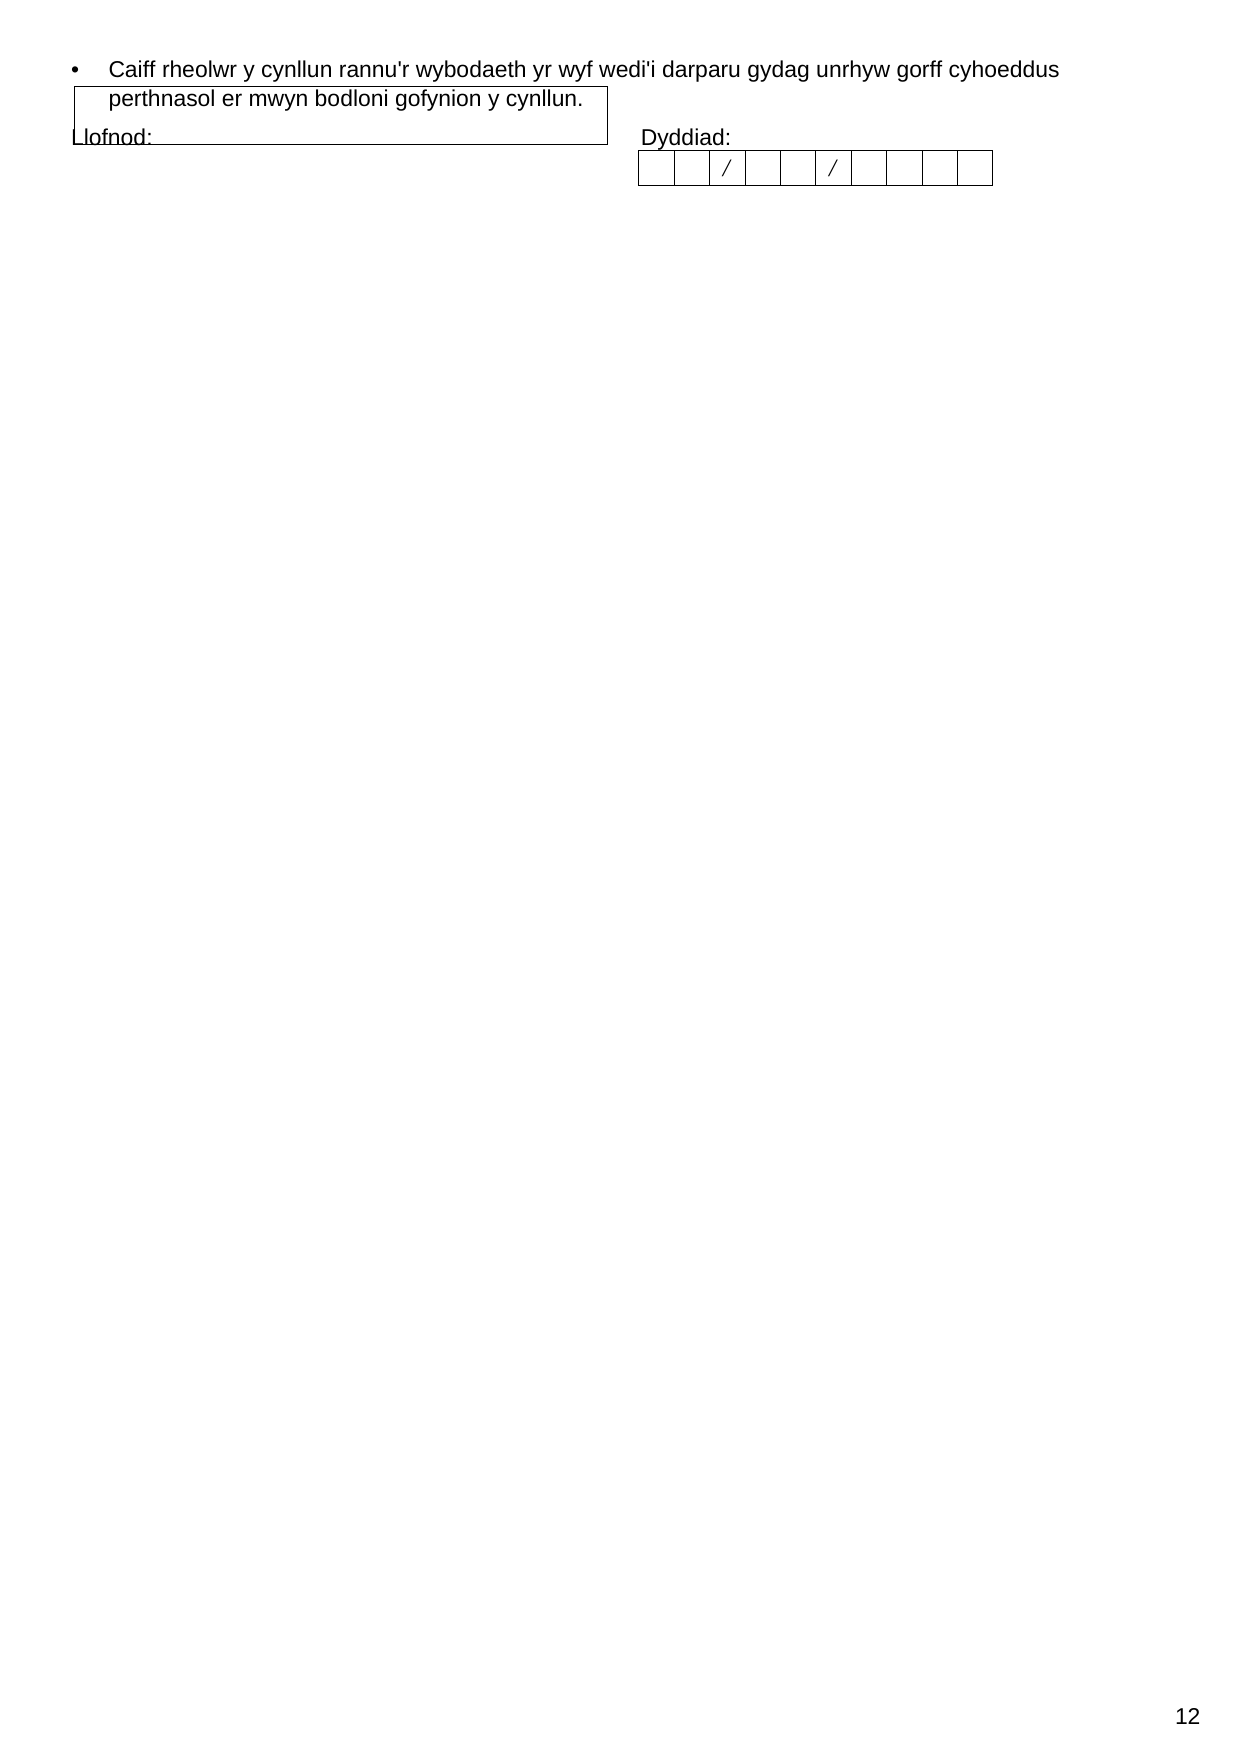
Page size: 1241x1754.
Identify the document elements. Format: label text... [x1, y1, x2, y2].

table_header [781, 151, 815, 185]
table_header [746, 151, 780, 185]
table_header / [710, 151, 745, 185]
table_header [958, 151, 992, 185]
table_header [639, 151, 674, 185]
table_header [852, 151, 886, 185]
table_header [887, 151, 922, 185]
table_header [675, 151, 709, 185]
list Caiff rheolwr y cynllun rannu'r wybodaeth yr wyf wedi'i darparu gydag unrhyw gorff cyhoeddus perthnasol er mwyn bodloni gofynion y cynllun. [71, 56, 1149, 112]
table_header / [816, 151, 851, 185]
table_header [923, 151, 957, 185]
text Llofnod: Dyddiad: [71, 124, 1213, 150]
